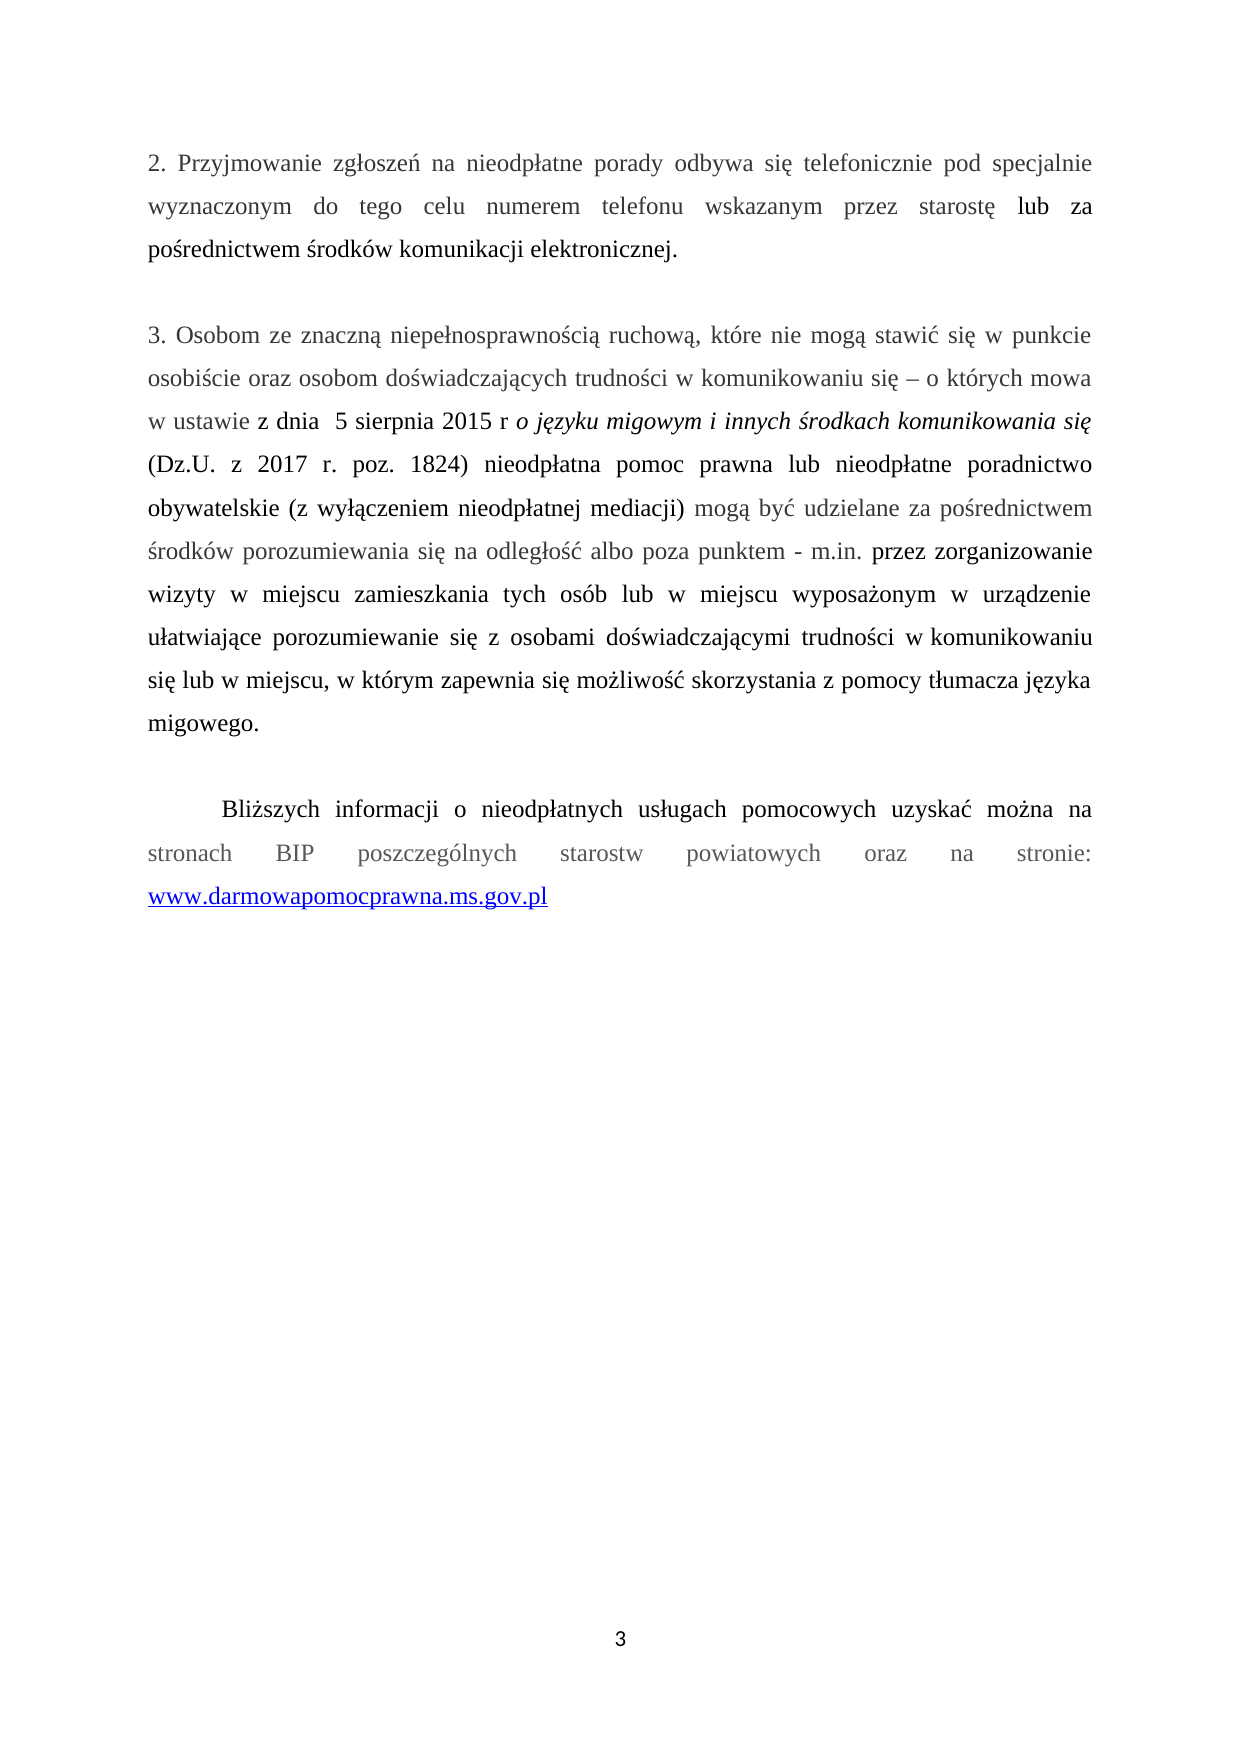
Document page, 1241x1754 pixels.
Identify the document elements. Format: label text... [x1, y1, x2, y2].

text Bliższych informacji o nieodpłatnych usługach pomocowych uzyskać można na stronach BIP poszczególnych starostw powiatowych oraz na stronie: www.darmowapomocprawna.ms.gov.pl [148, 794, 1093, 838]
text 3. Osobom ze znaczną niepełnosprawnością ruchową, które nie mogą stawić się w punkcie osobiście oraz osobom doświadczających trudności w komunikowaniu się – o których mowa w ustawie z dnia 5 sierpnia 2015 r o języku migowym i innych środkach komunikowania się (Dz.U. z 2017 r. poz. 1824) nieodpłatna pomoc prawna lub nieodpłatne poradnictwo obywatelskie (z wyłączeniem nieodpłatnej mediacji) mogą być udzielane za pośrednictwem środków porozumiewania się na odległość albo poza punktem - m.in. przez zorganizowanie wizyty w miejscu zamieszkania tych osób lub w miejscu wyposażonym w urządzenie ułatwiające porozumiewanie się z osobami doświadczającymi trudności w komunikowaniu się lub w miejscu, w którym zapewnia się możliwość skorzystania z pomocy tłumacza języka migowego. [148, 320, 1093, 737]
text Bliższych informacji o nieodpłatnych usługach pomocowych uzyskać można na stronach BIP poszczególnych starostw powiatowych oraz na stronie: www.darmowapomocprawna.ms.gov.pl [148, 866, 1093, 909]
text 2. Przyjmowanie zgłoszeń na nieodpłatne porady odbywa się telefonicznie pod specjalnie wyznaczonym do tego celu numerem telefonu wskazanym przez starostę lub za pośrednictwem środków komunikacji elektronicznej. [148, 148, 1093, 263]
